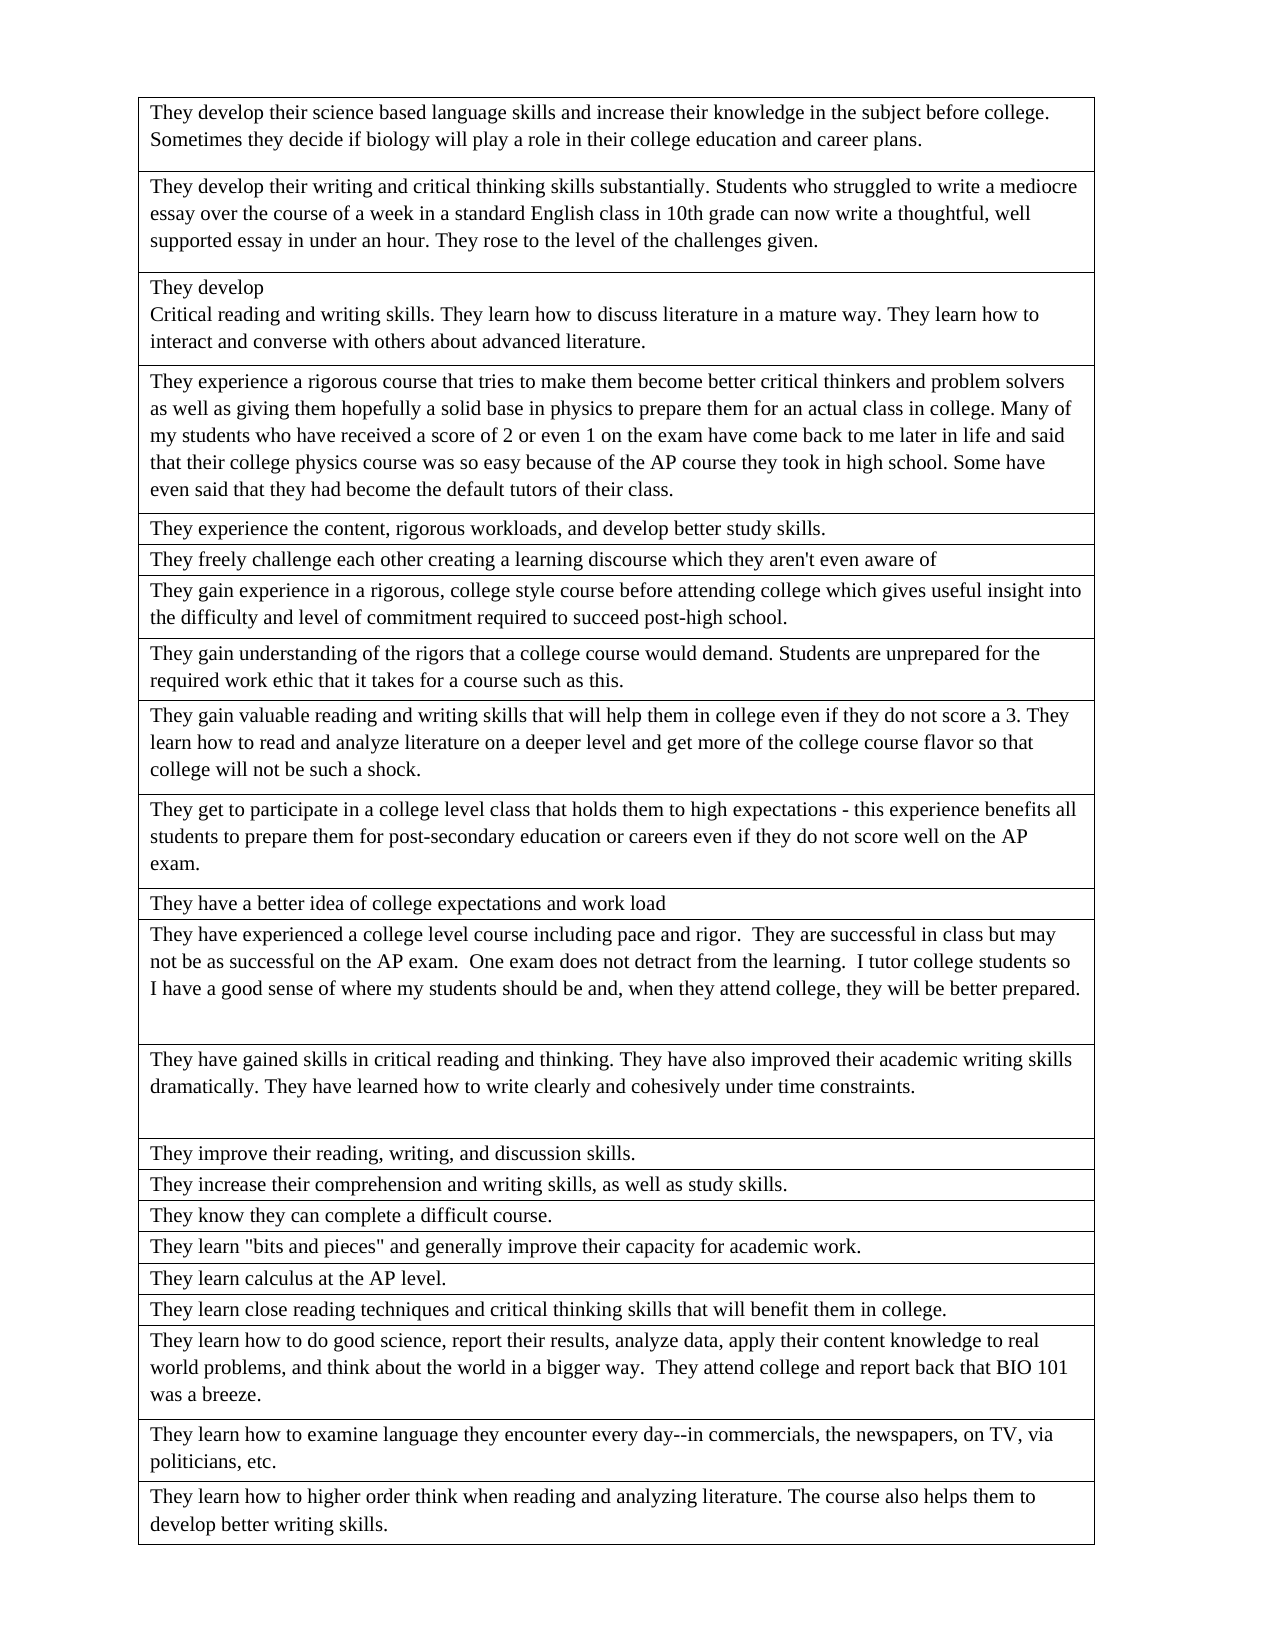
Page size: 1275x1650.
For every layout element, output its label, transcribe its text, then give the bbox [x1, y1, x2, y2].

table_cell They learn "bits and pieces" and generally improve their capacity for academic work. [139, 1232, 1094, 1262]
table_cell They experience a rigorous course that tries to make them become better critical thinkers and problem solvers as well as giving them hopefully a solid base in physics to prepare them for an actual class in college. Many of my students who have received a score of 2 or even 1 on the exam have come back to me later in life and said that their college physics course was so easy because of the AP course they took in high school. Some have even said that they had become the default tutors of their class. [139, 366, 1094, 512]
table_cell They develop their writing and critical thinking skills substantially. Students who struggled to write a mediocre essay over the course of a week in a standard English class in 10th grade can now write a thoughtful, well supported essay in under an hour. They rose to the level of the challenges given. [139, 172, 1094, 272]
table_cell They develop Critical reading and writing skills. They learn how to discuss literature in a mature way. They learn how to interact and converse with others about advanced literature. [139, 273, 1094, 365]
table_cell They learn how to higher order think when reading and analyzing literature. The course also helps them to develop better writing skills. [139, 1482, 1094, 1544]
table_cell They have gained skills in critical reading and thinking. They have also improved their academic writing skills dramatically. They have learned how to write clearly and cohesively under time constraints. [139, 1045, 1094, 1137]
table_cell They learn close reading techniques and critical thinking skills that will benefit them in college. [139, 1295, 1094, 1325]
table_cell They learn calculus at the AP level. [139, 1264, 1094, 1294]
table_cell They gain valuable reading and writing skills that will help them in college even if they do not score a 3. They learn how to read and analyze literature on a deeper level and get more of the college course flavor so that college will not be such a shock. [139, 701, 1094, 794]
table_cell They experience the content, rigorous workloads, and develop better study skills. [139, 514, 1094, 544]
table_cell They gain experience in a rigorous, college style course before attending college which gives useful insight into the difficulty and level of commitment required to succeed post-high school. [139, 576, 1094, 637]
table_cell They develop their science based language skills and increase their knowledge in the subject before college. Sometimes they decide if biology will play a role in their college education and career plans. [139, 98, 1094, 171]
table_cell They learn how to examine language they encounter every day--in commercials, the newspapers, on TV, via politicians, etc. [139, 1420, 1094, 1481]
table_cell They gain understanding of the rigors that a college course would demand. Students are unprepared for the required work ethic that it takes for a course such as this. [139, 639, 1094, 700]
table_cell They have experienced a college level course including pace and rigor. They are successful in class but may not be as successful on the AP exam. One exam does not detract from the learning. I tutor college students so I have a good sense of where my students should be and, when they attend college, they will be better prepared. [139, 920, 1094, 1044]
table_cell They increase their comprehension and writing skills, as well as study skills. [139, 1170, 1094, 1200]
table_cell They freely challenge each other creating a learning discourse which they aren't even aware of [139, 545, 1094, 575]
table_cell They have a better idea of college expectations and work load [139, 889, 1094, 919]
table_cell They improve their reading, writing, and discussion skills. [139, 1139, 1094, 1169]
table_cell They learn how to do good science, report their results, analyze data, apply their content knowledge to real world problems, and think about the world in a bigger way. They attend college and report back that BIO 101 was a breeze. [139, 1326, 1094, 1419]
table_cell They get to participate in a college level class that holds them to high expectations - this experience benefits all students to prepare them for post-secondary education or careers even if they do not score well on the AP exam. [139, 795, 1094, 887]
table_cell They know they can complete a difficult course. [139, 1201, 1094, 1231]
